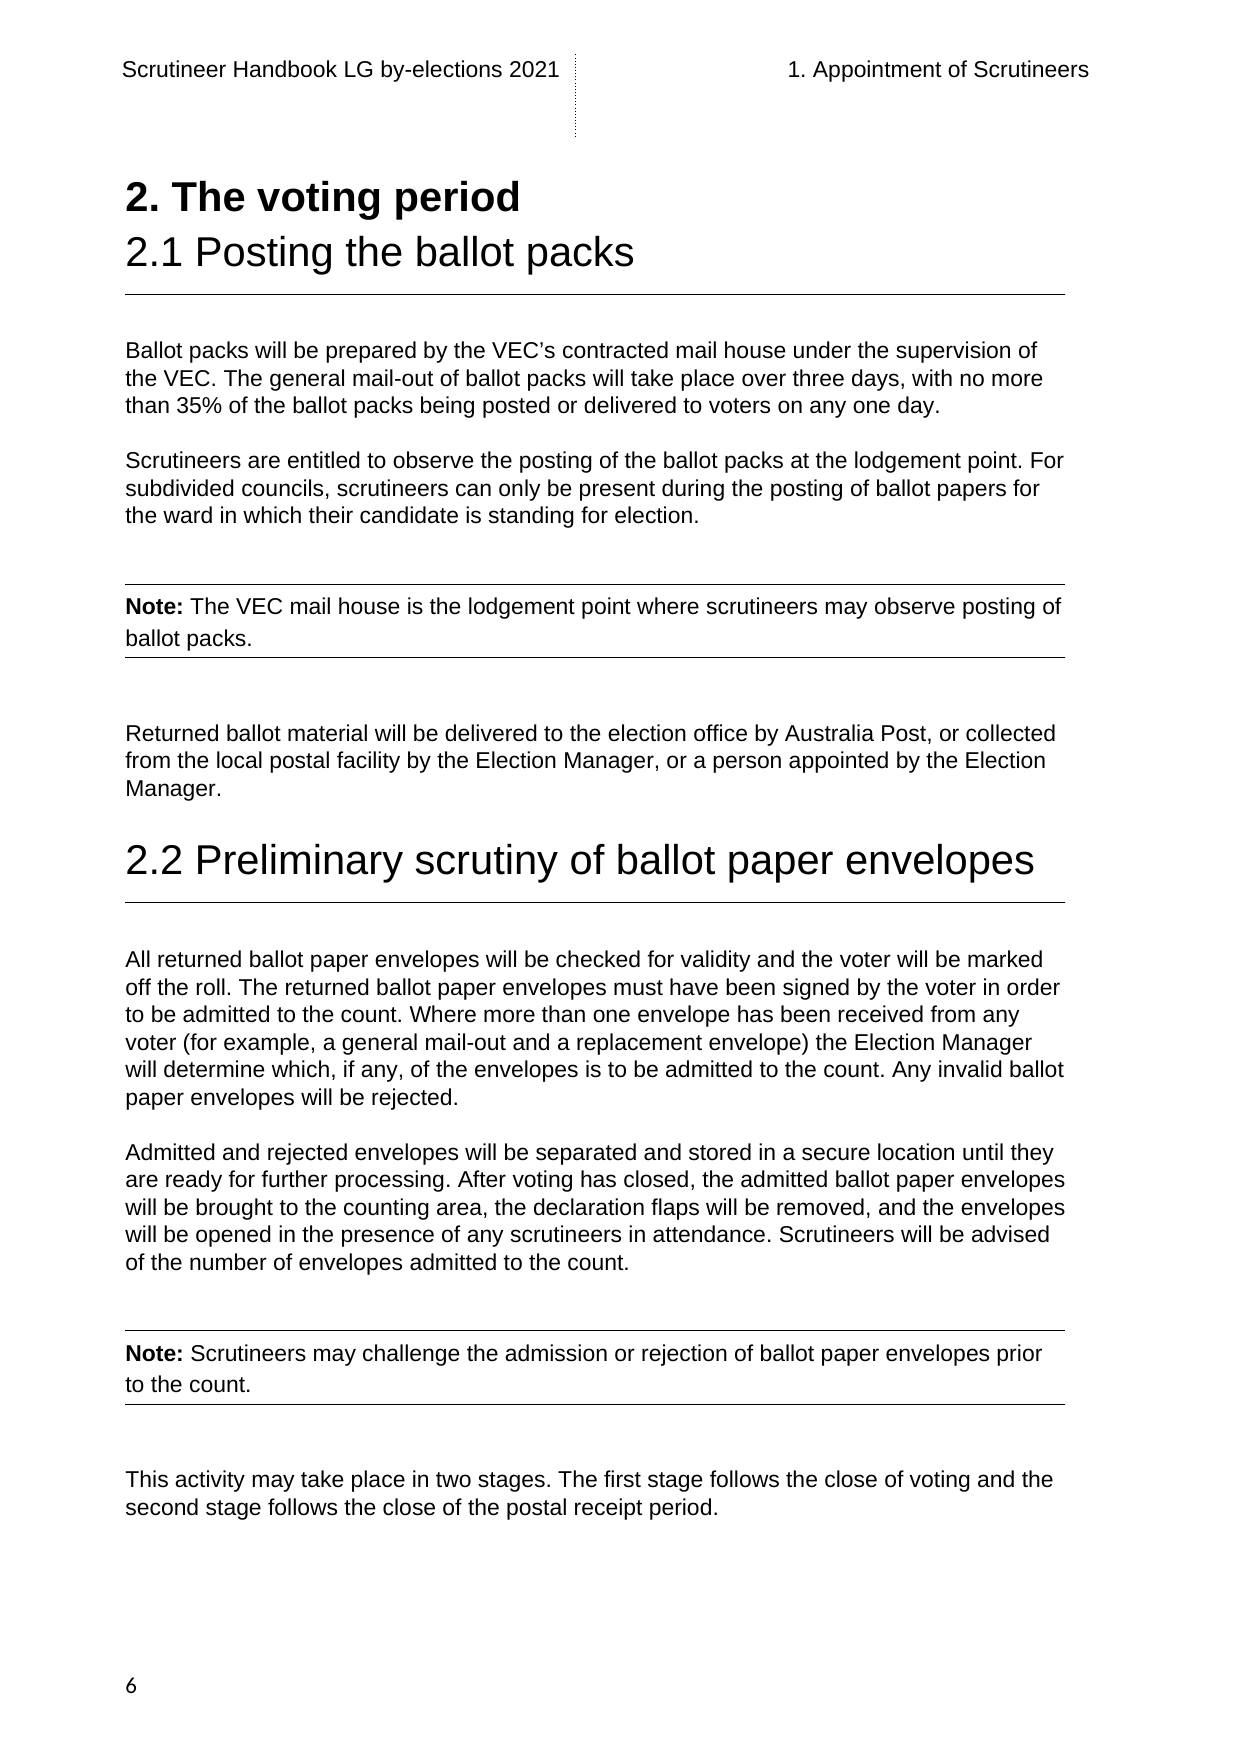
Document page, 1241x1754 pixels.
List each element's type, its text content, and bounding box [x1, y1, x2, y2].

text Note: Scrutineers may challenge the admission or rejection of ballot paper envelopes prior to the count. [125, 1331, 1065, 1404]
text 2.1 Posting the ballot packs [125, 220, 1065, 294]
text 2.2 Preliminary scrutiny of ballot paper envelopes [125, 829, 1065, 902]
text Returned ballot material will be delivered to the election office by Australia Post, or collected from the local postal facility by the Election Manager, or a person appointed by the Election Manager. [125, 719, 1065, 801]
text All returned ballot paper envelopes will be checked for validity and the voter will be marked off the roll. The returned ballot paper envelopes must have been signed by the voter in order to be admitted to the count. Where more than one envelope has been received from any voter (for example, a general mail-out and a replacement envelope) the Election Manager will determine which, if any, of the envelopes is to be admitted to the count. Any invalid ballot paper envelopes will be rejected. [125, 945, 1065, 1110]
text Admitted and rejected envelopes will be separated and stored in a secure location until they are ready for further processing. After voting has closed, the admitted ballot paper envelopes will be brought to the counting area, the declaration flaps will be removed, and the envelopes will be opened in the presence of any scrutineers in attendance. Scrutineers will be advised of the number of envelopes admitted to the count. [125, 1138, 1065, 1275]
text Scrutineers are entitled to observe the posting of the ballot packs at the lodgement point. For subdivided councils, scrutineers can only be present during the posting of ballot papers for the ward in which their candidate is standing for election. [125, 446, 1065, 529]
text Ballot packs will be prepared by the VEC’s contracted mail house under the supervision of the VEC. The general mail-out of ballot packs will take place over three days, with no more than 35% of the ballot packs being posted or delivered to voters on any one day. [125, 336, 1065, 419]
text Note: The VEC mail house is the lodgement point where scrutineers may observe posting of ballot packs. [125, 585, 1065, 657]
subtitle 2. The voting period [125, 165, 1065, 220]
text This activity may take place in two stages. The first stage follows the close of voting and the second stage follows the close of the postal receipt period. [125, 1465, 1065, 1520]
